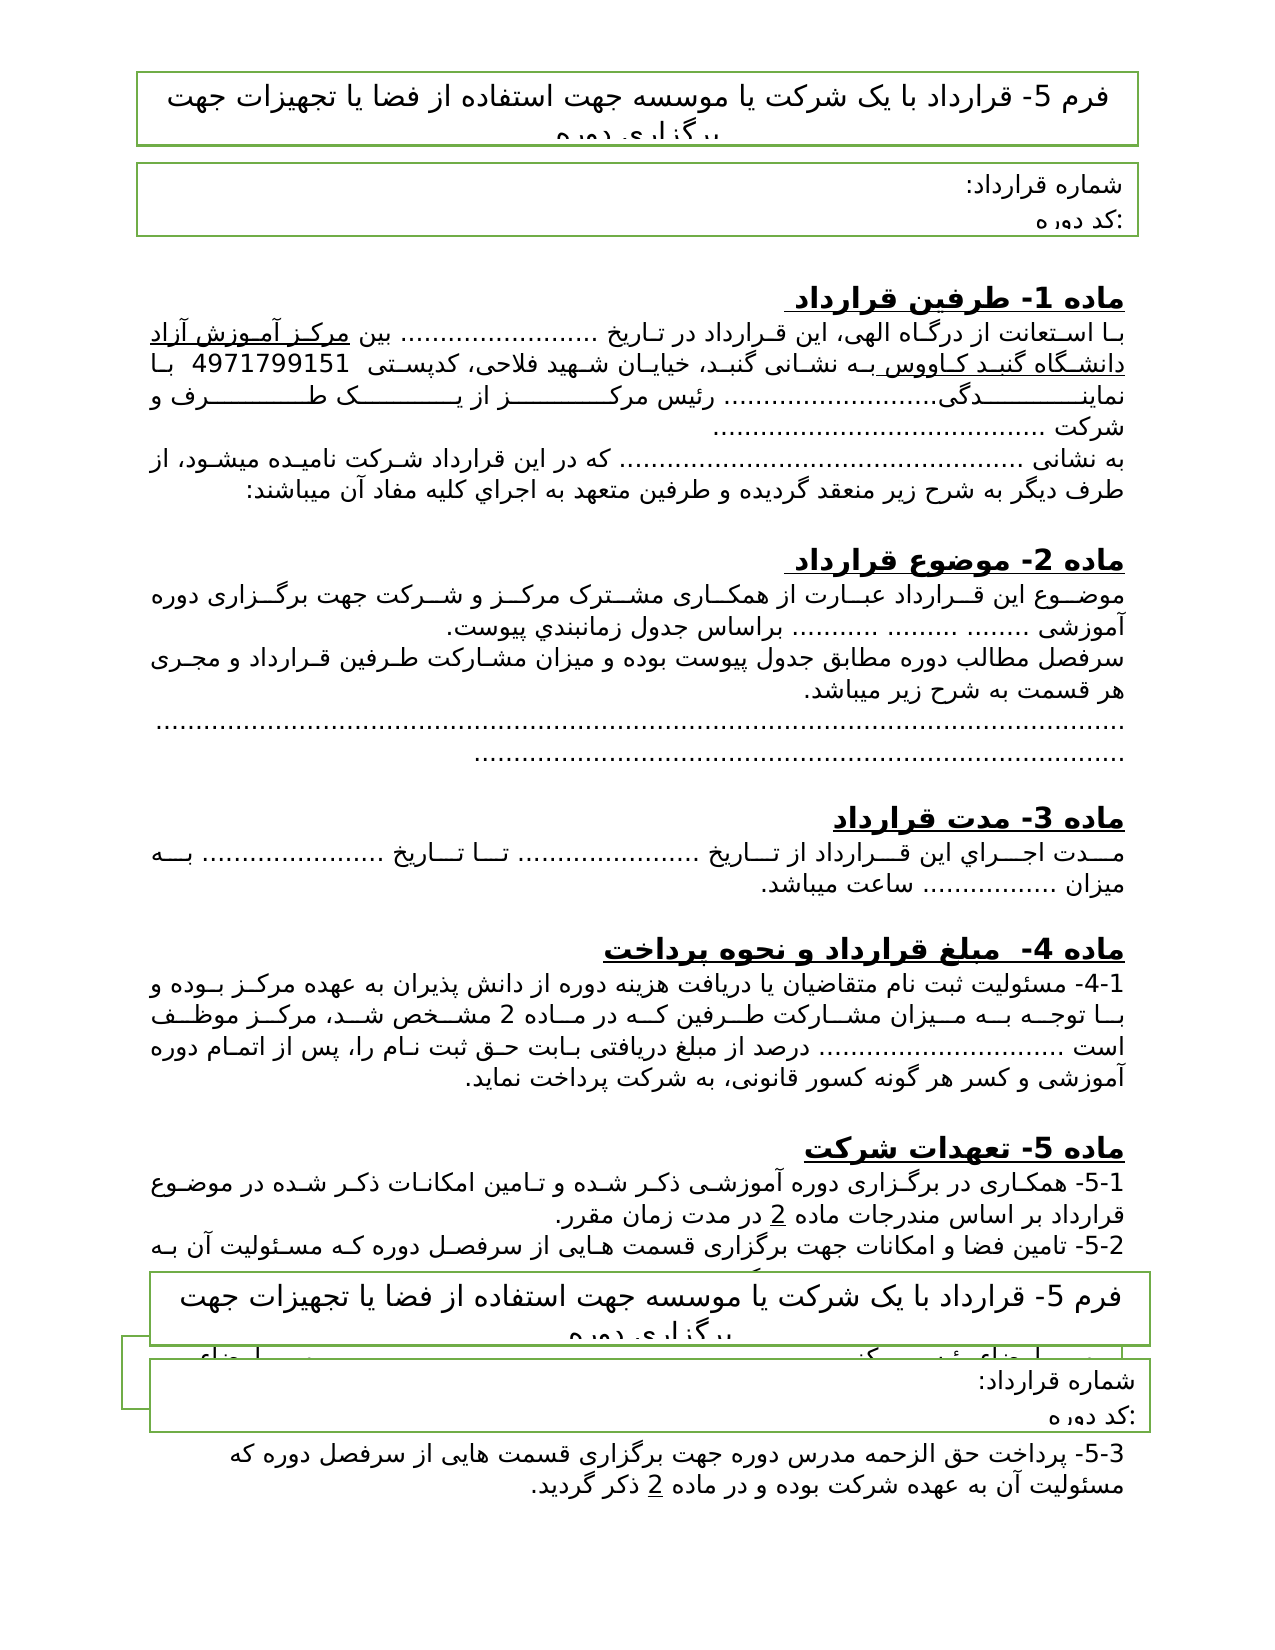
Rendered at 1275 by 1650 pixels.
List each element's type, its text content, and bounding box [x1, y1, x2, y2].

text سرفصل مطالب دوره مطابق جدول پیوست بوده و میزان مشارکت طرفین قرارداد و مجری هر قسمت به شرح زیر میباشد. [150, 643, 1125, 704]
text ............................................................................................................................................................................................................ [150, 706, 1125, 767]
text 5-3- پرداخت حق الزحمه مدرس دوره جهت برگزاری قسمت هایی از سرفصل دوره که مسئولیت آن به عهده شرکت بوده و در ماده 2 ذکر گردید. [150, 1439, 1125, 1499]
text ماده 1- طرفین قرارداد [150, 237, 1125, 316]
text ماده 3- مدت قرارداد [150, 769, 1125, 835]
text موضوع این قرارداد عبارت از همکاری مشترک مرکز و شرکت جهت برگزاری دوره آموزشی ........ ......... ........... براساس جدول زمانبندي پیوست. [150, 580, 1125, 641]
text ماده 5- تعهدات شرکت [150, 1132, 1125, 1166]
text 5-1- همکاری در برگزاری دوره آموزشی ذکر شده و تامین امکانات ذکر شده در موضوع قرارداد بر اساس مندرجات ماده 2 در مدت زمان مقرر. [150, 1168, 1125, 1229]
text به نشانی ................................................... که در این قرارداد شرکت نامیده میشود، از طرف دیگر به شرح زیر منعقد گردیده و طرفین متعهد به اجراي کلیه مفاد آن میباشند: [150, 444, 1125, 505]
text 4-1- مسئولیت ثبت نام متقاضیان یا دریافت هزینه دوره از دانش پذیران به عهده مرکز بوده و با توجه به میزان مشارکت طرفین که در ماده 2 مشخص شد، مرکز موظف است ............................... درصد از مبلغ دریافتی بابت حق ثبت نام را، پس از اتمام دوره آموزشی و کسر هر گونه کسور قانونی، به شرکت پرداخت نماید. [150, 969, 1125, 1093]
text با استعانت از درگاه الهی، این قرارداد در تاریخ ......................... بین مرکز آموزش آزاد دانشگاه گنبد کاووس به نشانی گنبد، خیایان شهید فلاحی، کدپستی 4971799151 با نمایندگی........................... رئیس مرکز از یک طرف و شرکت .......................................... [150, 318, 1125, 442]
text ماده 4- مبلغ قرارداد و نحوه پرداخت [150, 901, 1125, 966]
text 5-2- تامین فضا و امکانات جهت برگزاری قسمت هایی از سرفصل دوره که مسئولیت آن به عهده شرکت بوده و در ماده 2 ذکر گردید. [150, 1231, 1125, 1271]
text مدت اجراي این قرارداد از تاریخ ....................... تا تاریخ ....................... به میزان ................. ساعت میباشد. [150, 838, 1125, 898]
text ماده 2- موضوع قرارداد [150, 544, 1125, 578]
